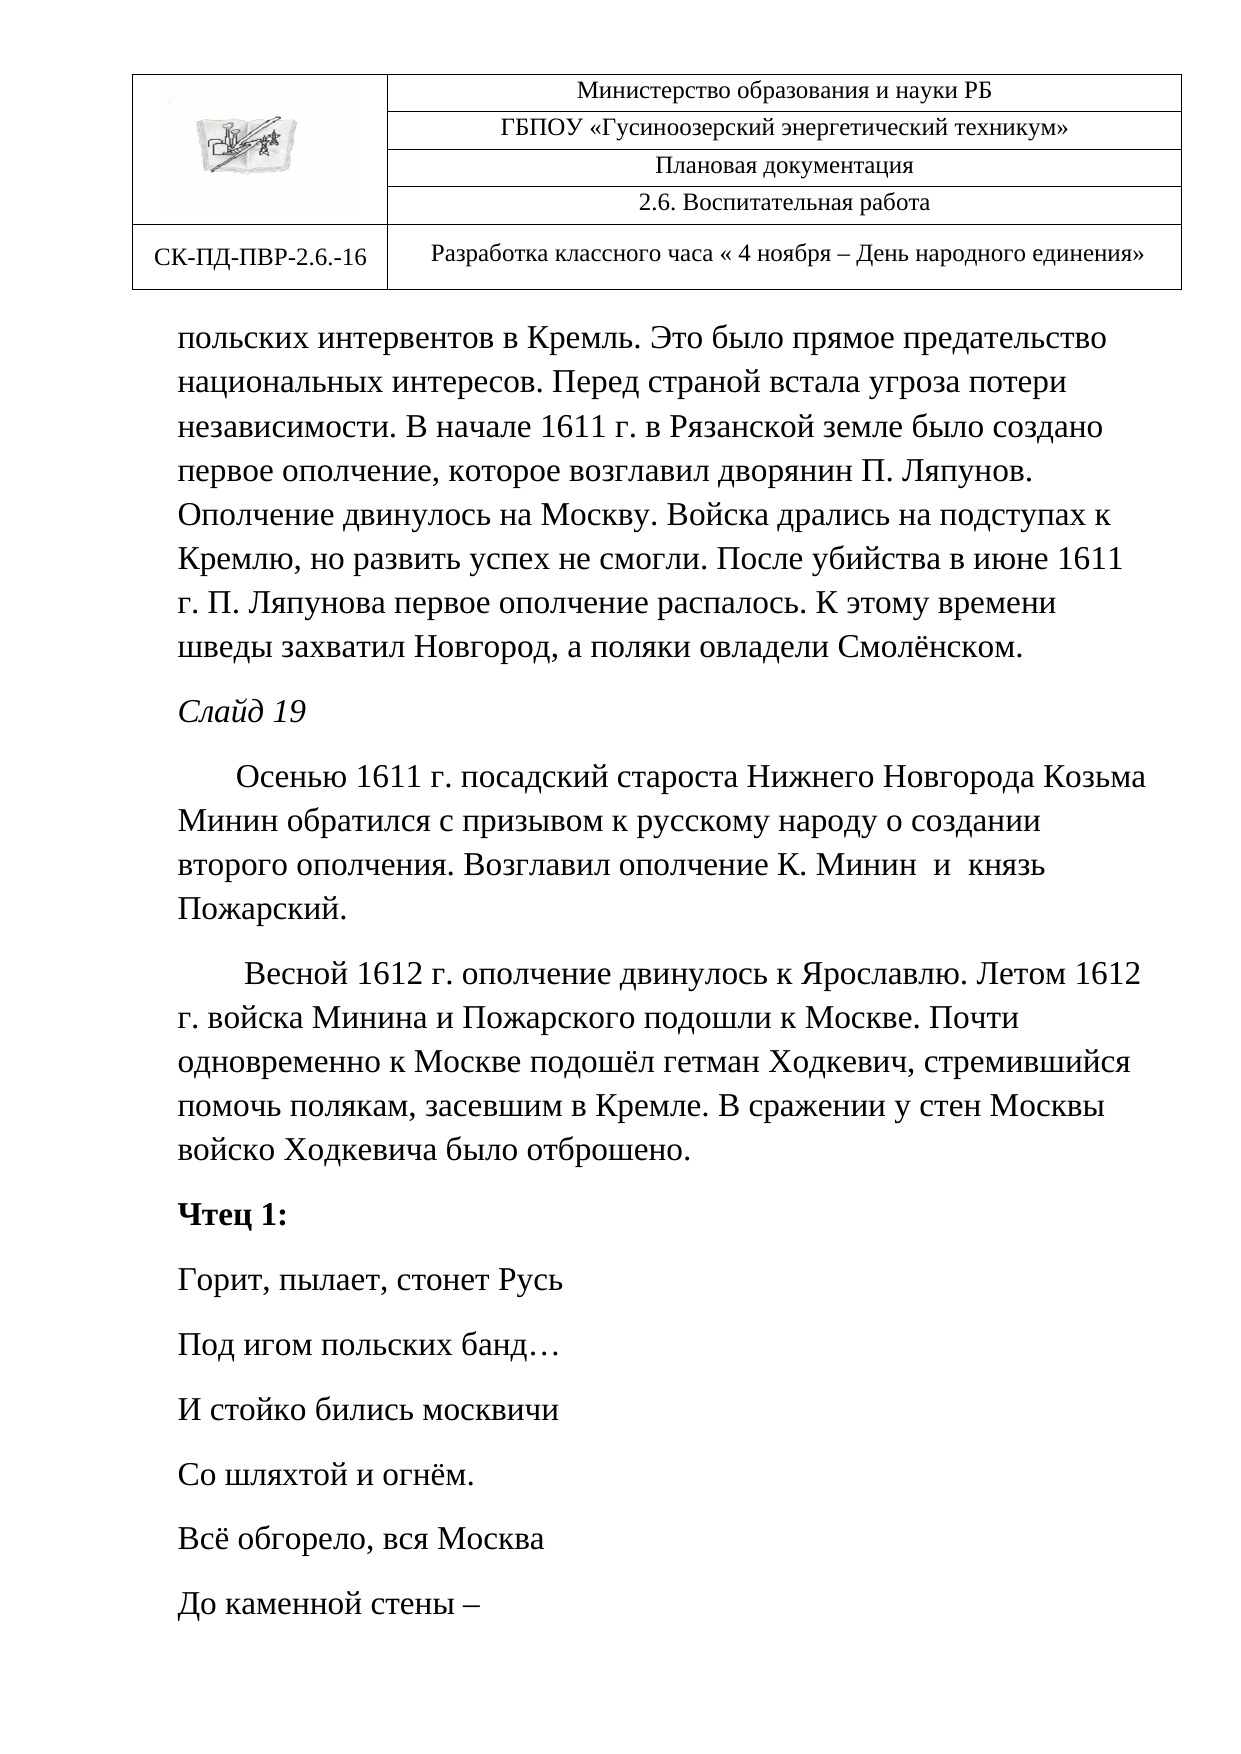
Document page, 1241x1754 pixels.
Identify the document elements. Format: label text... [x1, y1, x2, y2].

text Под игом польских банд… [177, 1324, 1152, 1362]
text Горит, пылает, стонет Русь [177, 1259, 1152, 1297]
text Всё обгорело, вся Москва [177, 1519, 1152, 1557]
text Осенью . посадский староста Нижнего Новгорода Козьма Минин обратился с призывом к русскому народу о создании второго ополчения. Возглавил ополчение К. Минин и князь Пожарский. [177, 756, 1152, 926]
text Весной . ополчение двинулось к Ярославлю. Летом . войска Минина и Пожарского подошли к Москве. Почти одновременно к Москве подошёл гетман Ходкевич, стремившийся помочь полякам, засевшим в Кремле. В сражении у стен Москвы войско Ходкевича было отброшено. [177, 953, 1152, 1168]
text Слайд 19 [177, 691, 1152, 729]
text Со шляхтой и огнём. [177, 1454, 1152, 1492]
picture [161, 82, 360, 217]
text Чтец 1: [177, 1194, 1152, 1232]
text До каменной стены – [177, 1583, 1152, 1622]
text И стойко бились москвичи [177, 1389, 1152, 1427]
